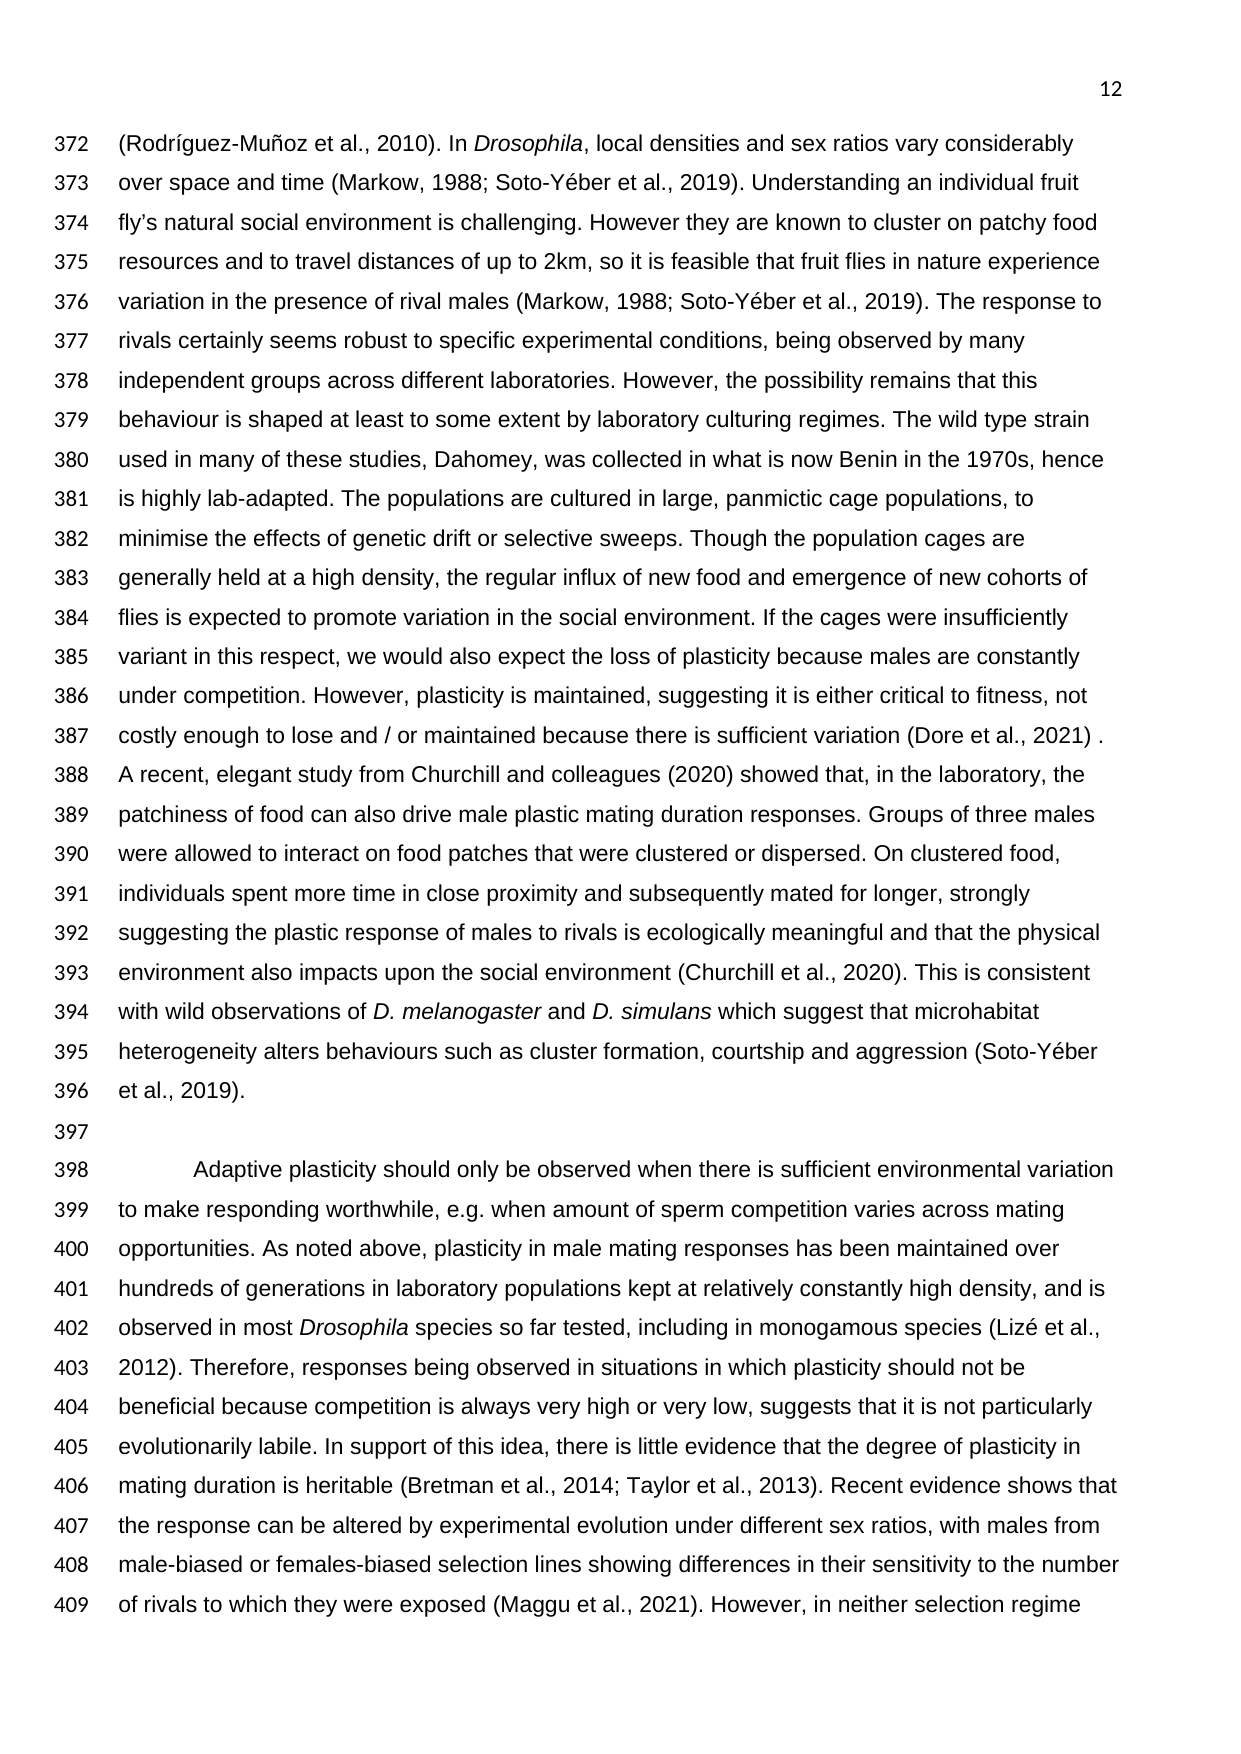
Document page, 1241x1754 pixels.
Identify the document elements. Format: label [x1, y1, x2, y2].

text [118, 1156, 1122, 1617]
text [118, 130, 1122, 1104]
